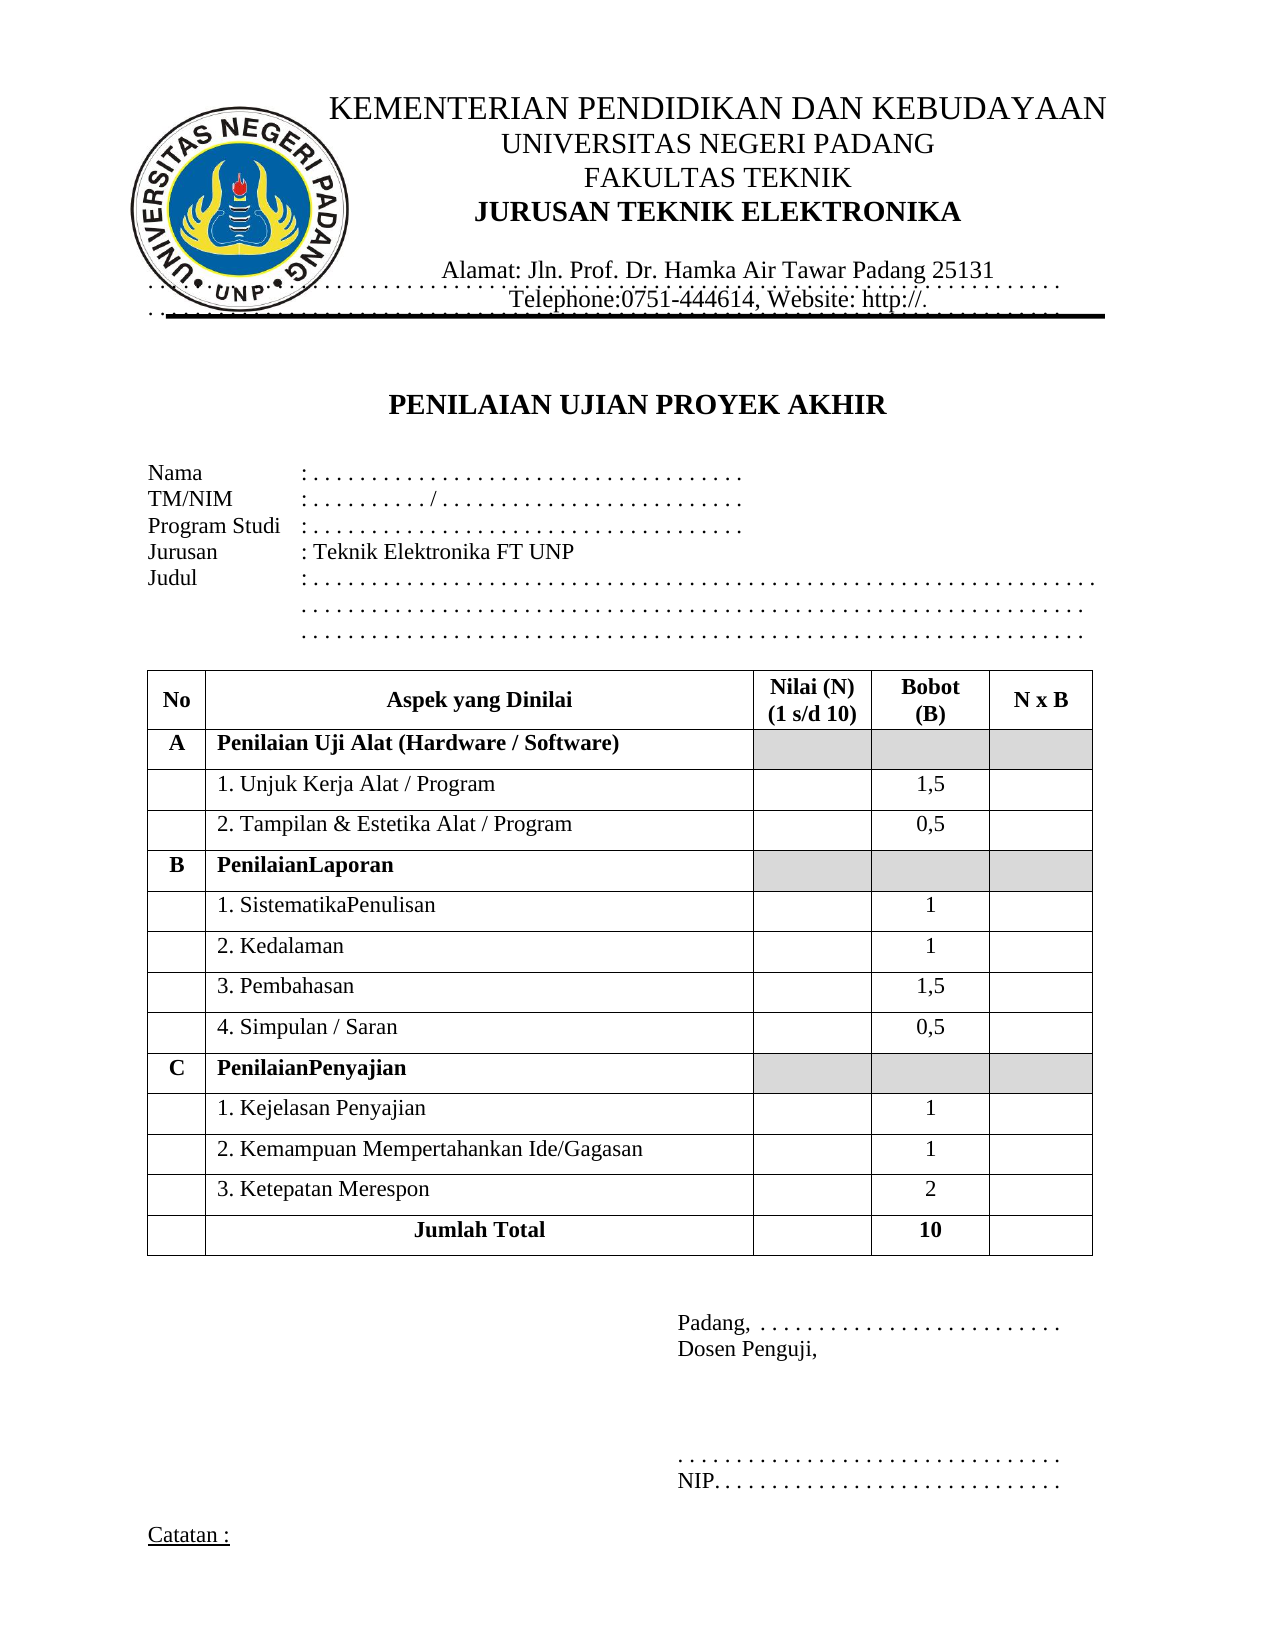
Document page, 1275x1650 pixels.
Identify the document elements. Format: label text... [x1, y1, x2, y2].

table_cell 1 [872, 1135, 989, 1174]
text Judul : . . . . . . . . . . . . . . . . . . . . . . . . . . . . . . . . . . . . . . . . . . . . . . . . . . . . . . . . . . . . . . . . . . . [148, 564, 1127, 591]
table_cell 1. Unjuk Kerja Alat / Program [206, 770, 753, 809]
table_cell [754, 1216, 871, 1255]
text PENILAIAN UJIAN PROYEK AKHIR [148, 387, 1127, 421]
table_cell [148, 892, 205, 931]
table_cell PenilaianLaporan [206, 851, 753, 891]
table_cell 1,5 [872, 770, 989, 809]
table_cell [872, 1054, 989, 1093]
text TM/NIM : . . . . . . . . . . / . . . . . . . . . . . . . . . . . . . . . . . . . . [148, 485, 1127, 512]
table_cell [990, 932, 1092, 972]
table_header Nilai (N) (1 s/d 10) [754, 671, 871, 728]
table_cell [754, 811, 871, 850]
table_cell Jumlah Total [206, 1216, 753, 1255]
table_cell 1 [872, 932, 989, 972]
table_cell [990, 892, 1092, 931]
table_cell [148, 1175, 205, 1215]
table_cell [754, 730, 871, 769]
picture [341, 106, 349, 117]
table_cell [148, 932, 205, 972]
table_cell [754, 892, 871, 931]
table_cell [754, 770, 871, 809]
table_cell 10 [872, 1216, 989, 1255]
table_cell 0,5 [872, 811, 989, 850]
table_cell [990, 811, 1092, 850]
table_cell [148, 770, 205, 809]
table_cell [990, 973, 1092, 1012]
table_cell 3. Ketepatan Merespon [206, 1175, 753, 1215]
text Program Studi : . . . . . . . . . . . . . . . . . . . . . . . . . . . . . . . . . . . . . [148, 512, 1127, 538]
table_cell [990, 1054, 1092, 1093]
table_cell [754, 851, 871, 891]
table_cell 0,5 [872, 1013, 989, 1053]
table_cell [872, 851, 989, 891]
table_cell [990, 1135, 1092, 1174]
table_cell 1. SistematikaPenulisan [206, 892, 753, 931]
table_cell [990, 770, 1092, 809]
text Catatan : [148, 1521, 1127, 1548]
table_cell A [148, 730, 205, 769]
table_header Aspek yang Dinilai [206, 671, 753, 728]
picture [130, 106, 349, 312]
table_cell 1,5 [872, 973, 989, 1012]
table_cell 2. Kedalaman [206, 932, 753, 972]
table_cell 4. Simpulan / Saran [206, 1013, 753, 1053]
table_cell [148, 1216, 205, 1255]
table_cell 1. Kejelasan Penyajian [206, 1094, 753, 1134]
table_cell [990, 1013, 1092, 1053]
text . . . . . . . . . . . . . . . . . . . . . . . . . . . . . . . . . . . . . . . . . . . . . . . . . . . . . . . . . . . . . . . . . . . . . . . . . . . . . . [148, 294, 1127, 320]
table_cell 1 [872, 1094, 989, 1134]
text Jurusan : Teknik Elektronika FT UNP [148, 538, 1127, 564]
text Dosen Penguji, [148, 1335, 1127, 1362]
table_cell [754, 1094, 871, 1134]
table_cell [148, 1013, 205, 1053]
table_cell [148, 973, 205, 1012]
table_cell B [148, 851, 205, 891]
table_cell [990, 730, 1092, 769]
table_cell [754, 1013, 871, 1053]
text Nama : . . . . . . . . . . . . . . . . . . . . . . . . . . . . . . . . . . . . . [148, 459, 1127, 485]
table_cell 3. Pembahasan [206, 973, 753, 1012]
table_cell PenilaianPenyajian [206, 1054, 753, 1093]
table_cell [148, 1135, 205, 1174]
table_cell 2. Kemampuan Mempertahankan Ide/Gagasan [206, 1135, 753, 1174]
table_cell [754, 973, 871, 1012]
text . . . . . . . . . . . . . . . . . . . . . . . . . . . . . . . . . . . . . . . . . . . . . . . . . . . . . . . . . . . . . . . . . . . [148, 617, 1127, 643]
table_cell [990, 1175, 1092, 1215]
table_cell [872, 730, 989, 769]
table_cell 2. Tampilan & Estetika Alat / Program [206, 811, 753, 850]
text . . . . . . . . . . . . . . . . . . . . . . . . . . . . . . . . . . . . . . . . . . . . . . . . . . . . . . . . . . . . . . . . . . . [148, 591, 1127, 617]
table_cell [754, 1054, 871, 1093]
table_cell [148, 1094, 205, 1134]
table_cell [754, 932, 871, 972]
table_header N x B [990, 671, 1092, 728]
table_header Bobot (B) [872, 671, 989, 728]
text Padang, . . . . . . . . . . . . . . . . . . . . . . . . . . [148, 1309, 1127, 1335]
table_cell [990, 1094, 1092, 1134]
table_cell [990, 1216, 1092, 1255]
text . . . . . . . . . . . . . . . . . . . . . . . . . . . . . . . . . . . . . . . . . . . . . . . . . . . . . . . . . . . . . . . . . . . . . . . . . . . . . . [148, 267, 1127, 294]
table_cell [754, 1135, 871, 1174]
table_cell [990, 851, 1092, 891]
table_cell [754, 1175, 871, 1215]
table_cell Penilaian Uji Alat (Hardware / Software) [206, 730, 753, 769]
table_header No [148, 671, 205, 728]
table_cell 2 [872, 1175, 989, 1215]
text . . . . . . . . . . . . . . . . . . . . . . . . . . . . . . . . . [148, 1441, 1127, 1467]
table_cell [148, 811, 205, 850]
text NIP. . . . . . . . . . . . . . . . . . . . . . . . . . . . . . [148, 1467, 1127, 1493]
table_cell 1 [872, 892, 989, 931]
table_cell C [148, 1054, 205, 1093]
